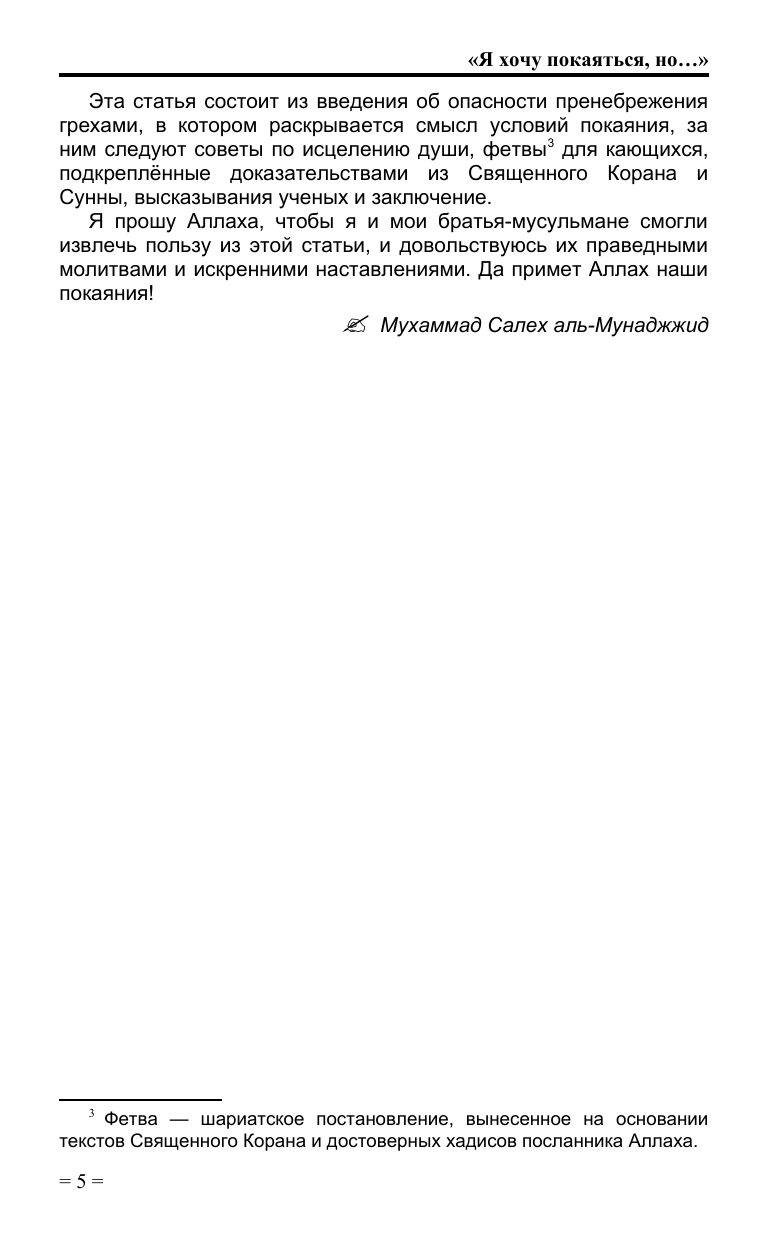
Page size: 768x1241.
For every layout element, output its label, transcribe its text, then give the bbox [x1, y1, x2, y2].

text Я прошу Аллаха, чтобы я и мои братья-мусульмане смогли извлечь пользу из этой статьи, и довольствуюсь их праведными молитвами и искренними наставлениями. Да примет Аллах наши покаяния! [59, 208, 709, 304]
text Мухаммад Салех аль-Мунаджжид [59, 304, 709, 339]
text Эта статья состоит из введения об опасности пренебрежения грехами, в котором раскрывается смысл условий покаяния, за ним следуют советы по исцелению души, фетвы для кающихся, подкреплённые доказательствами из Священного Корана и Сунны, высказывания ученых и заключение. [59, 89, 709, 208]
